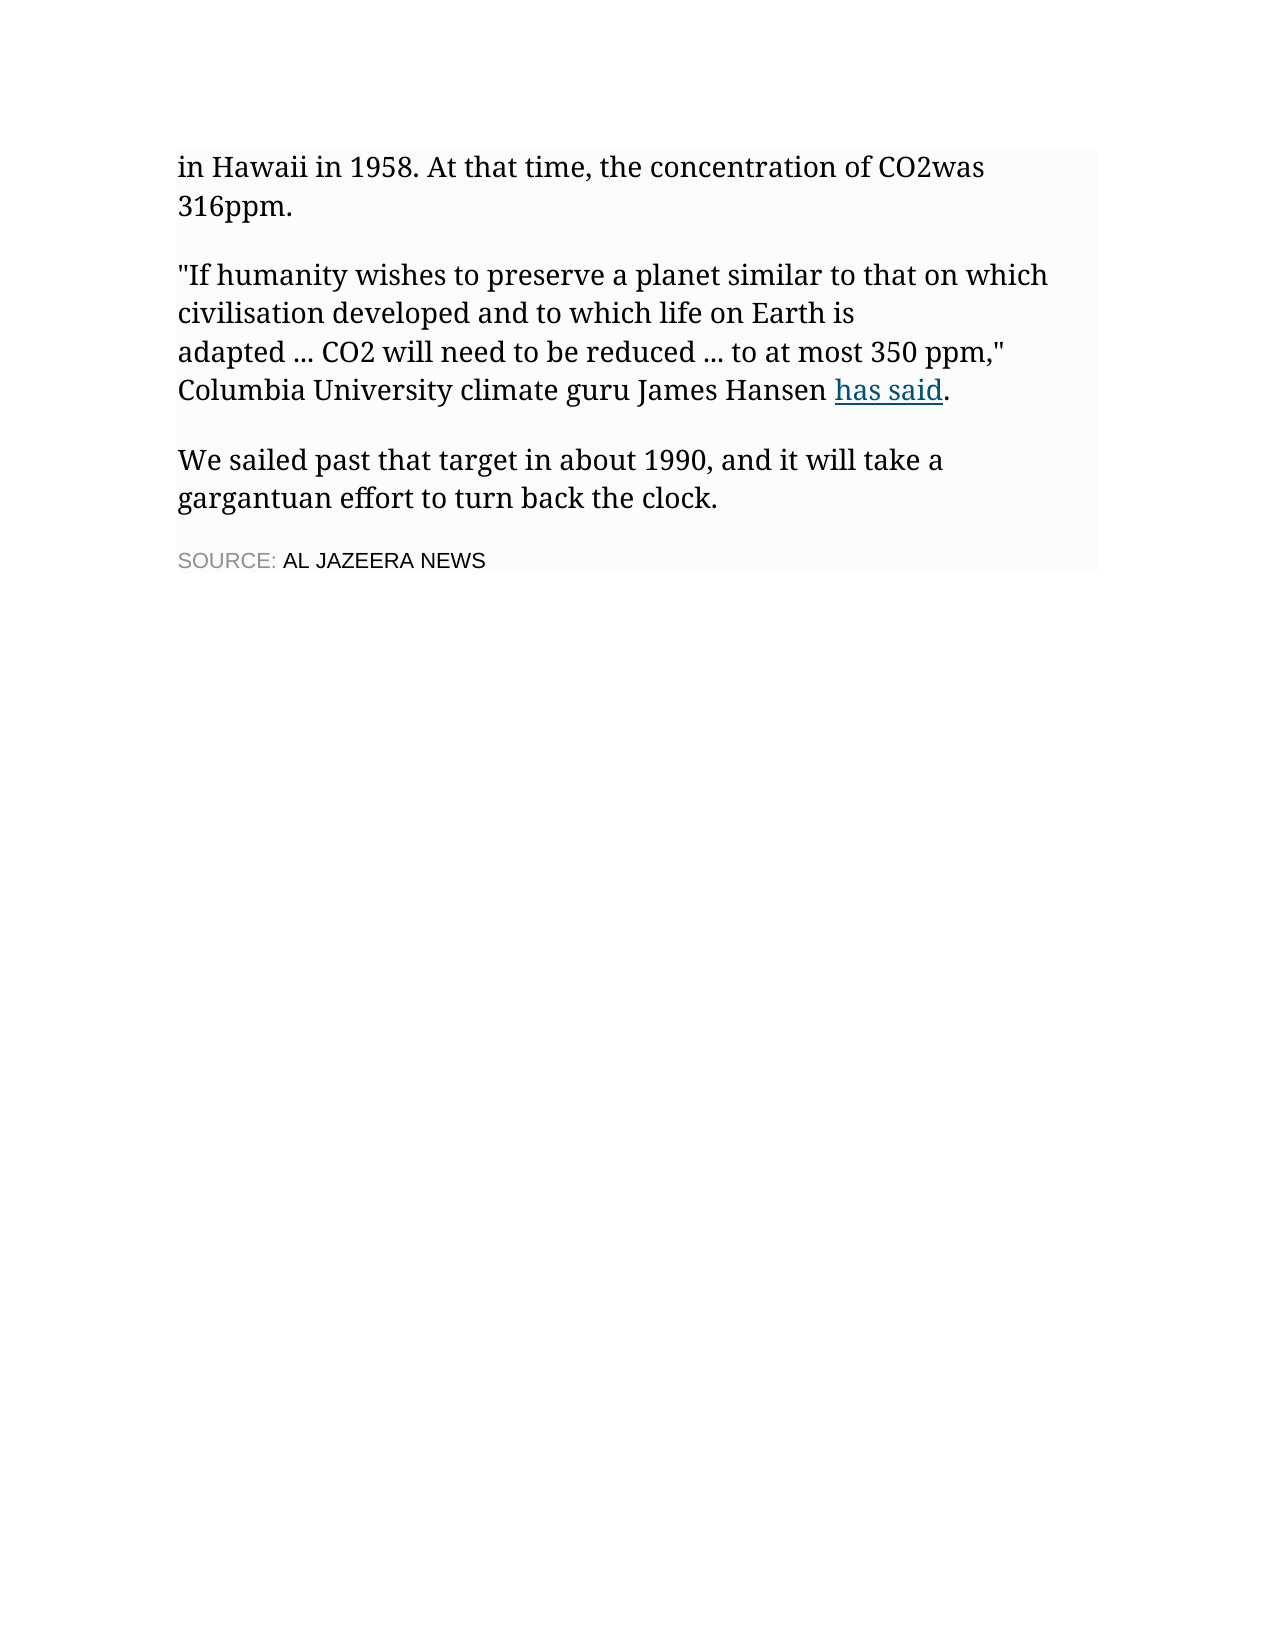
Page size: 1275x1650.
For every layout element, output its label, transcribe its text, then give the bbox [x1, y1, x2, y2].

text SOURCE: AL JAZEERA NEWS [177, 548, 1098, 573]
text "If humanity wishes to preserve a planet similar to that on which civilisation developed and to which life on Earth is adapted ... CO2 will need to be reduced ... to at most 350 ppm," Columbia University climate guru James Hansen has said. [177, 256, 1098, 409]
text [177, 148, 1098, 224]
text We sailed past that target in about 1990, and it will take a gargantuan effort to turn back the clock. [177, 440, 1098, 517]
